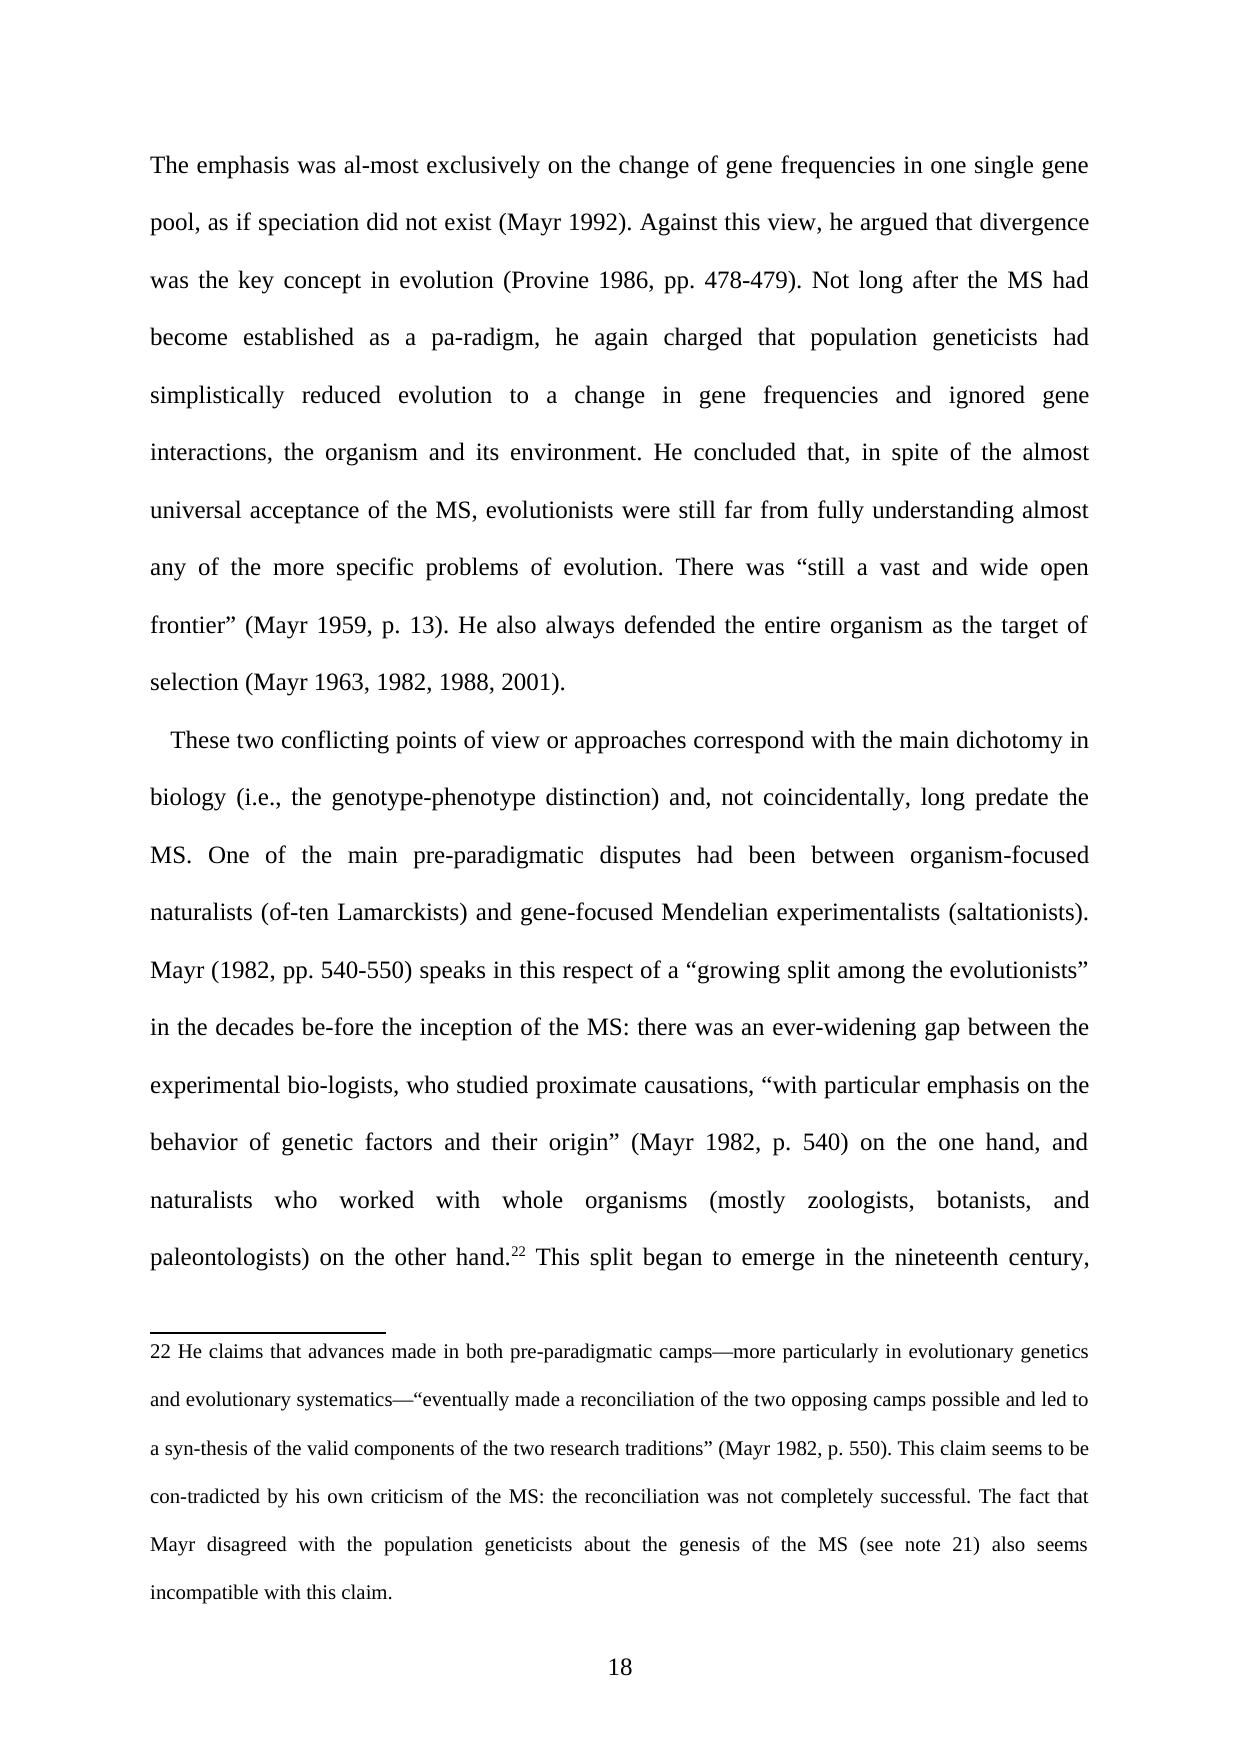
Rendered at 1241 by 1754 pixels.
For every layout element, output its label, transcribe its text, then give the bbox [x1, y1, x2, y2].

text Mayr, arguably one of the main architects of the MS, in particular, always remained a staunch critic of the reduction of evolution to changes in allele frequencies. In the prologue to The Evolutionary Synthesis (1980, p. 12), he writes (contra Dobzhansky): “It is simply not true that evolution can be explained as a change in gene frequencies. (…) Changes in gene frequency are a by-product of adaptation and of the origin of evolutionary diversity (induced by natural selection) and not the other way around.” His Systematics and the Origin of Species (1942) was inspired by the one-sidedness of the evolutionary literature at the time. The emphasis was al-most exclusively on the change of gene frequencies in one single gene pool, as if speciation did not exist (Mayr 1992). Against this view, he argued that divergence was the key concept in evolution (Provine 1986, pp. 478-479). Not long after the MS had become established as a pa-radigm, he again charged that population geneticists had simplistically reduced evolution to a change in gene frequencies and ignored gene interactions, the organism and its environment. He concluded that, in spite of the almost universal acceptance of the MS, evolutionists were still far from fully understanding almost any of the more specific problems of evolution. There was “still a vast and wide open frontier” (Mayr 1959, p. 13). He also always defended the entire organism as the target of selection (Mayr 1963, 1982, 1988, 2001). [150, 150, 1090, 696]
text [150, 725, 1090, 1271]
